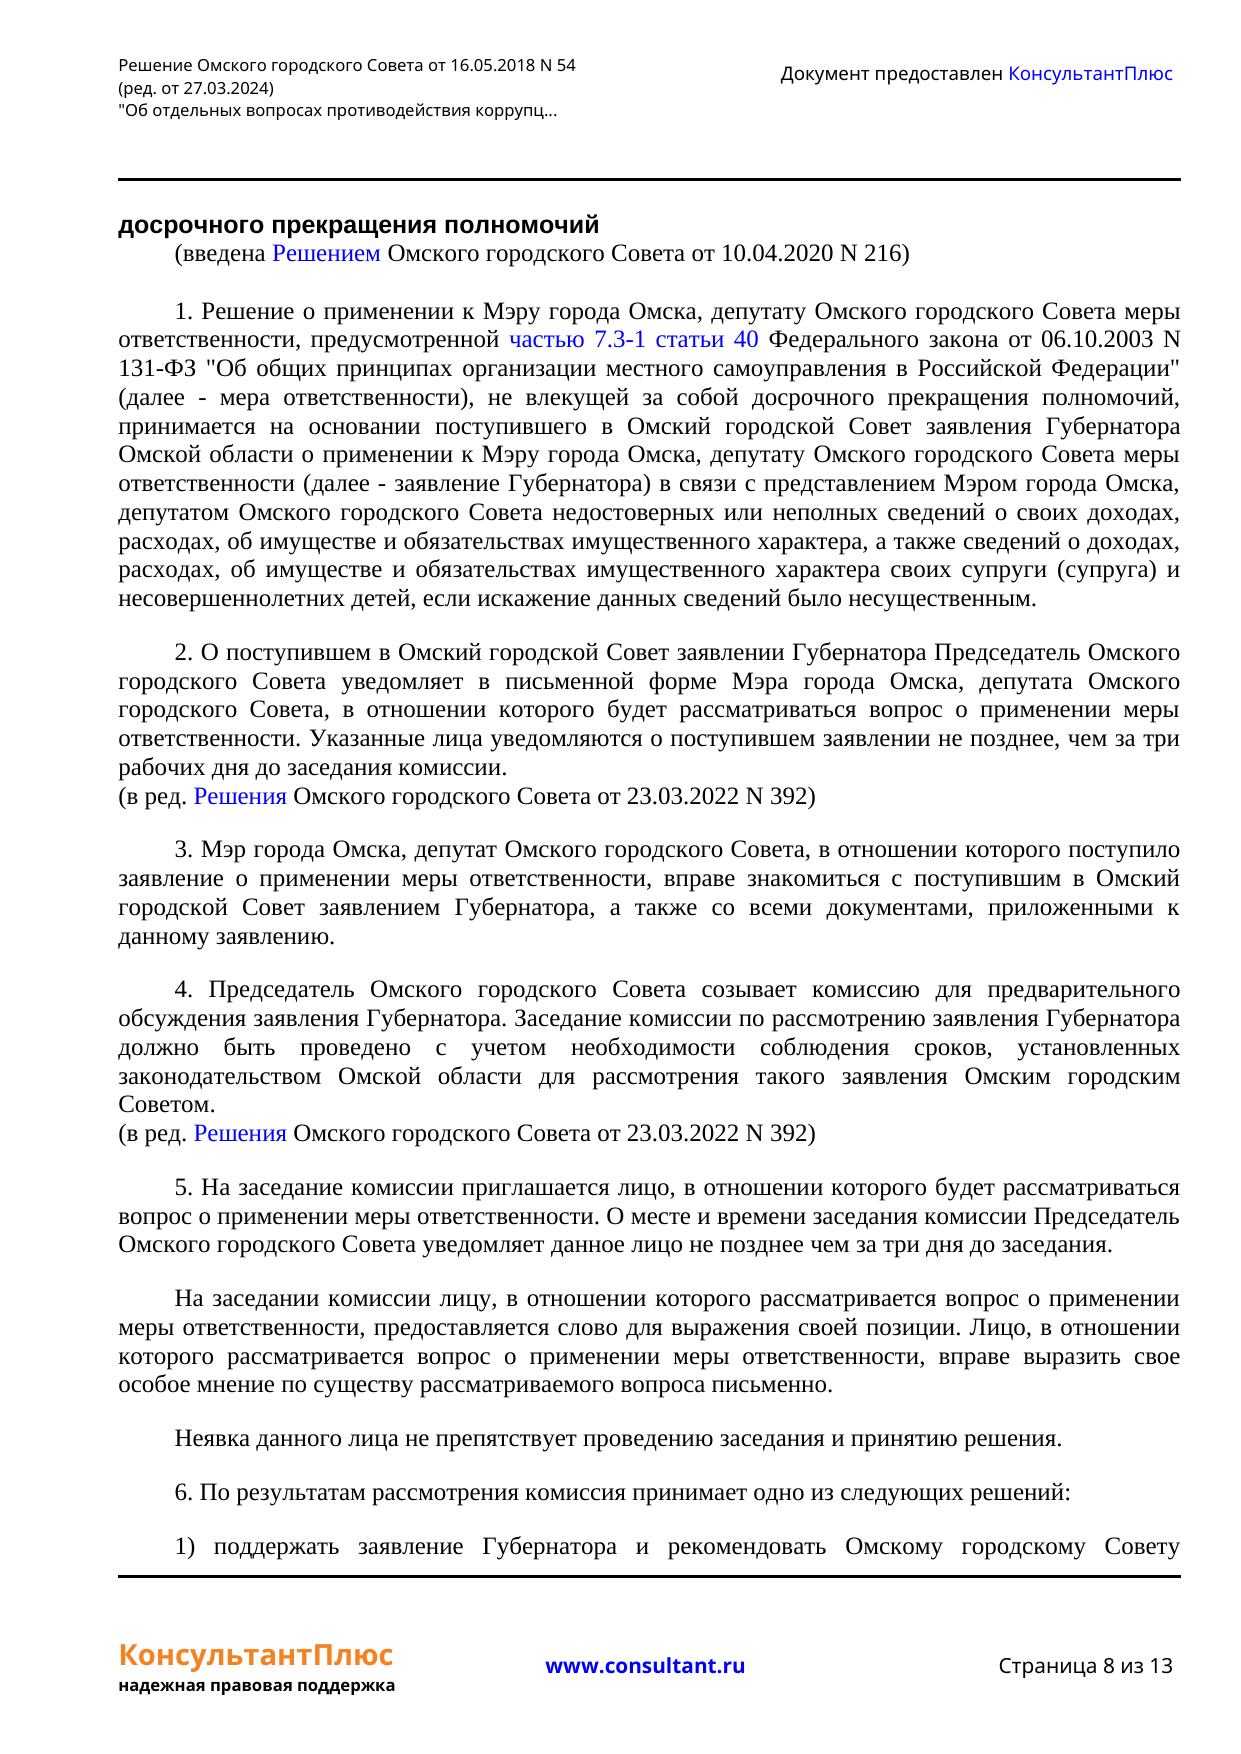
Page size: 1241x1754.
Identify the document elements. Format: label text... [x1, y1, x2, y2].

text 1. Решение о применении к Мэру города Омска, депутату Омского городского Совета меры ответственности, предусмотренной частью 7.3-1 статьи 40 Федерального закона от 06.10.2003 N 131-ФЗ "Об общих принципах организации местного самоуправления в Российской Федерации" (далее - мера ответственности), не влекущей за собой досрочного прекращения полномочий, принимается на основании поступившего в Омский городской Совет заявления Губернатора Омской области о применении к Мэру города Омска, депутату Омского городского Совета меры ответственности (далее - заявление Губернатора) в связи с представлением Мэром города Омска, депутатом Омского городского Совета недостоверных или неполных сведений о своих доходах, расходах, об имуществе и обязательствах имущественного характера, а также сведений о доходах, расходах, об имуществе и обязательствах имущественного характера своих супруги (супруга) и несовершеннолетних детей, если искажение данных сведений было несущественным. [118, 296, 1181, 612]
text 6. По результатам рассмотрения комиссия принимает одно из следующих решений: [118, 1477, 1181, 1506]
text (в ред. Решения Омского городского Совета от 23.03.2022 N 392) [118, 1118, 1181, 1147]
text Неявка данного лица не препятствует проведению заседания и принятию решения. [118, 1423, 1181, 1452]
text 5. На заседание комиссии приглашается лицо, в отношении которого будет рассматриваться вопрос о применении меры ответственности. О месте и времени заседания комиссии Председатель Омского городского Совета уведомляет данное лицо не позднее чем за три дня до заседания. [118, 1172, 1181, 1258]
text 2. О поступившем в Омский городской Совет заявлении Губернатора Председатель Омского городского Совета уведомляет в письменной форме Мэра города Омска, депутата Омского городского Совета, в отношении которого будет рассматриваться вопрос о применении меры ответственности. Указанные лица уведомляются о поступившем заявлении не позднее, чем за три рабочих дня до заседания комиссии. [118, 637, 1181, 781]
text (введена Решением Омского городского Совета от 10.04.2020 N 216) [118, 238, 1181, 267]
text 4. Председатель Омского городского Совета созывает комиссию для предварительного обсуждения заявления Губернатора. Заседание комиссии по рассмотрению заявления Губернатора должно быть проведено с учетом необходимости соблюдения сроков, установленных законодательством Омской области для рассмотрения такого заявления Омским городским Советом. [118, 974, 1181, 1118]
text (в ред. Решения Омского городского Совета от 23.03.2022 N 392) [118, 781, 1181, 809]
text На заседании комиссии лицу, в отношении которого рассматривается вопрос о применении меры ответственности, предоставляется слово для выражения своей позиции. Лицо, в отношении которого рассматривается вопрос о применении меры ответственности, вправе выразить свое особое мнение по существу рассматриваемого вопроса письменно. [118, 1283, 1181, 1398]
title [118, 209, 1181, 238]
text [118, 1531, 1181, 1559]
text 3. Мэр города Омска, депутат Омского городского Совета, в отношении которого поступило заявление о применении меры ответственности, вправе знакомиться с поступившим в Омский городской Совет заявлением Губернатора, а также со всеми документами, приложенными к данному заявлению. [118, 834, 1181, 949]
